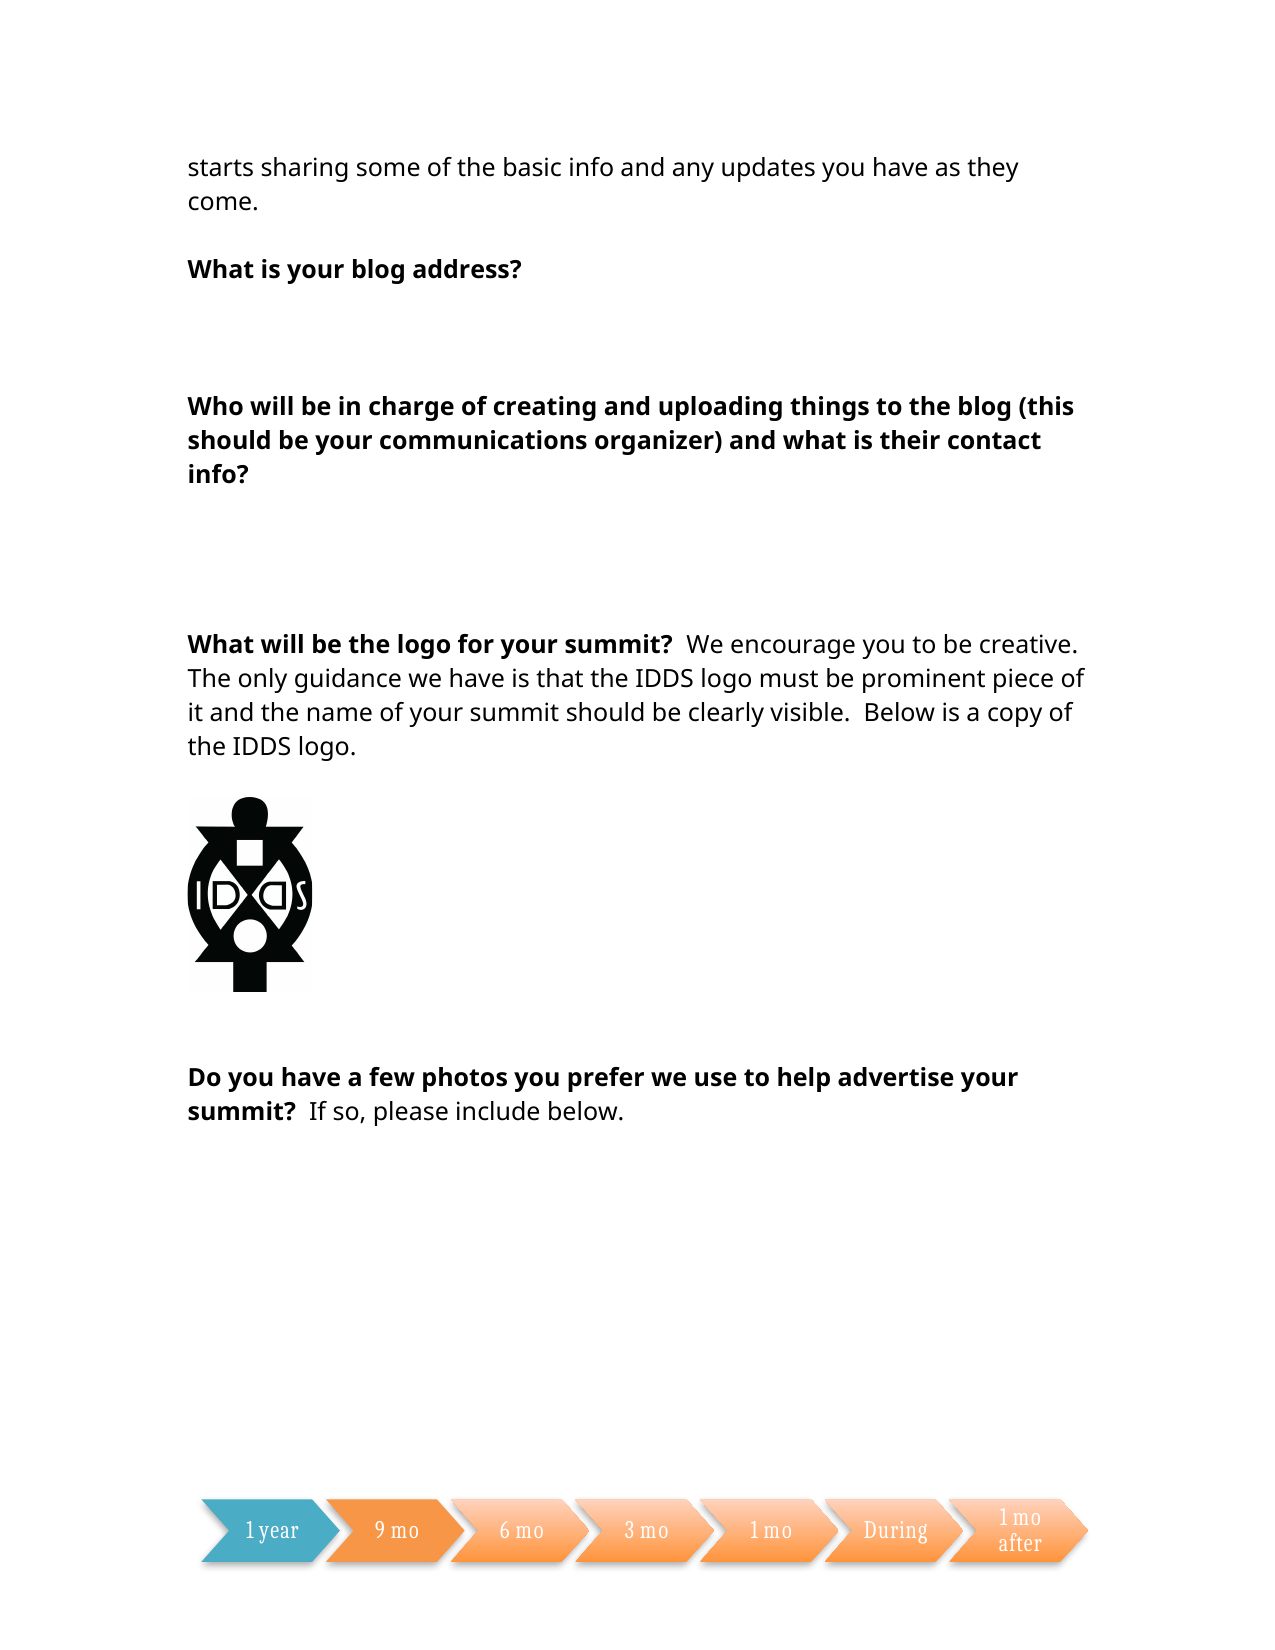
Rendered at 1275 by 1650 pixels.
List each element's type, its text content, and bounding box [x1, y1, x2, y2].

text Who will be in charge of creating and uploading things to the blog (this should be your communications organizer) and what is their contact info? [187, 388, 1087, 491]
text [187, 150, 1087, 218]
text What is your blog address? [187, 252, 1087, 286]
text What will be the logo for your summit? We encourage you to be creative. The only guidance we have is that the IDDS logo must be prominent piece of it and the name of your summit should be clearly visible. Below is a copy of the IDDS logo. [187, 627, 1087, 763]
text Do you have a few photos you prefer we use to help advertise your summit? If so, please include below. [187, 1059, 1087, 1127]
picture [187, 797, 313, 992]
